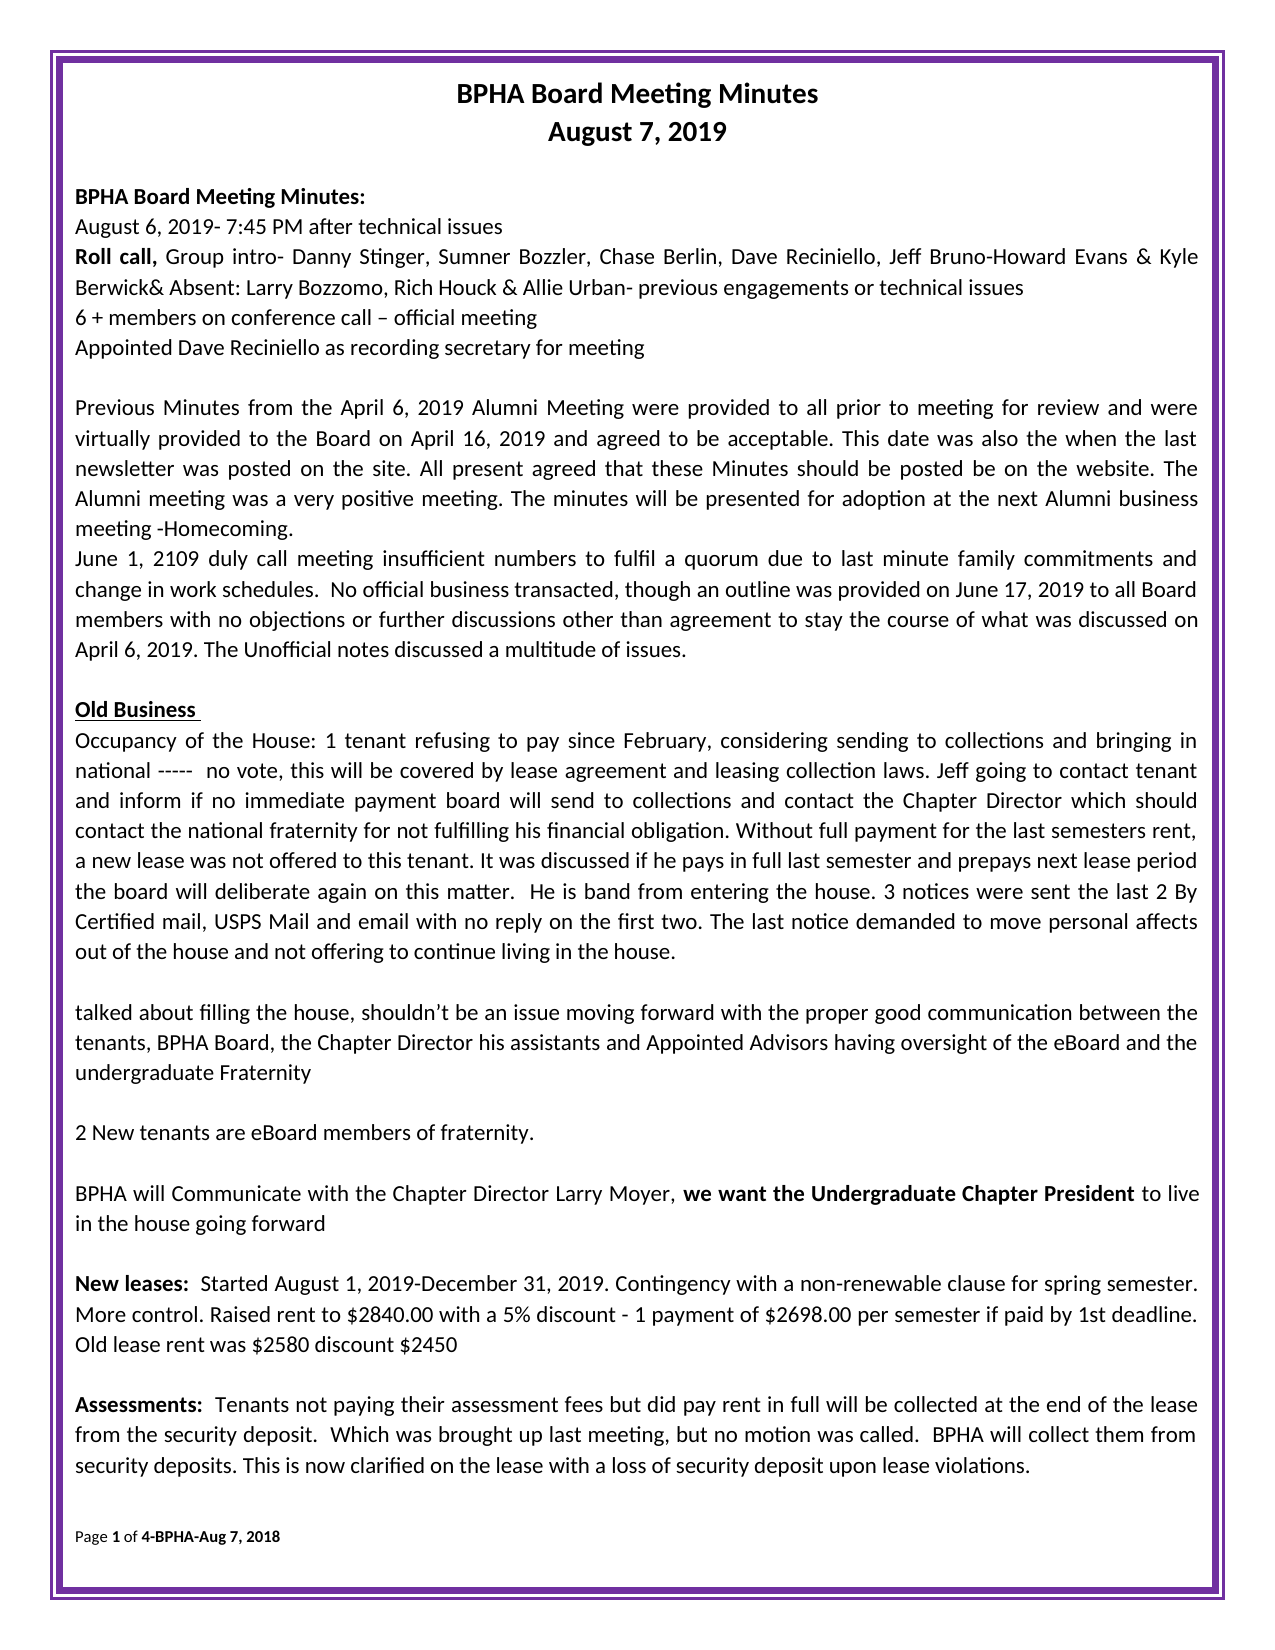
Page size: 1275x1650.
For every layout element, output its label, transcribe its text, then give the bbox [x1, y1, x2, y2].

text 2 New tenants are eBoard members of fraternity. [75, 1118, 1200, 1147]
text BPHA will Communicate with the Chapter Director Larry Moyer, we want the Undergraduate Chapter President to live in the house going forward [75, 1179, 1200, 1237]
text June 1, 2109 duly call meeting insufficient numbers to fulfil a quorum due to last minute family commitments and change in work schedules. No official business transacted, though an outline was provided on June 17, 2019 to all Board members with no objections or further discussions other than agreement to stay the course of what was discussed on April 6, 2019. The Unofficial notes discussed a multitude of issues. [75, 544, 1200, 663]
text Assessments: Tenants not paying their assessment fees but did pay rent in full will be collected at the end of the lease from the security deposit. Which was brought up last meeting, but no motion was called. BPHA will collect them from security deposits. This is now clarified on the lease with a loss of security deposit upon lease violations. [75, 1390, 1200, 1479]
text BPHA Board Meeting Minutes [75, 75, 1200, 111]
text August 6, 2019- 7:45 PM after technical issues [75, 212, 1200, 240]
text Appointed Dave Reciniello as recording secretary for meeting [75, 333, 1200, 361]
text Previous Minutes from the April 6, 2019 Alumni Meeting were provided to all prior to meeting for review and were virtually provided to the Board on April 16, 2019 and agreed to be acceptable. This date was also the when the last newsletter was posted on the site. All present agreed that these Minutes should be posted be on the website. The Alumni meeting was a very positive meeting. The minutes will be presented for adoption at the next Alumni business meeting -Homecoming. [75, 393, 1200, 542]
text New leases: Started August 1, 2019-December 31, 2019. Contingency with a non-renewable clause for spring semester. More control. Raised rent to $2840.00 with a 5% discount - 1 payment of $2698.00 per semester if paid by 1st deadline. Old lease rent was $2580 discount $2450 [75, 1269, 1200, 1358]
text Roll call, Group intro- Danny Stinger, Sumner Bozzler, Chase Berlin, Dave Reciniello, Jeff Bruno-Howard Evans & Kyle Berwick& Absent: Larry Bozzomo, Rich Houck & Allie Urban- previous engagements or technical issues [75, 242, 1200, 301]
text BPHA Board Meeting Minutes: [75, 182, 1200, 210]
text 6 + members on conference call – official meeting [75, 303, 1200, 331]
text August 7, 2019 [75, 113, 1200, 149]
text Old Business [75, 696, 1200, 724]
text Occupancy of the House: 1 tenant refusing to pay since February, considering sending to collections and bringing in national ----- no vote, this will be covered by lease agreement and leasing collection laws. Jeff going to contact tenant and inform if no immediate payment board will send to collections and contact the Chapter Director which should contact the national fraternity for not fulfilling his financial obligation. Without full payment for the last semesters rent, a new lease was not offered to this tenant. It was discussed if he pays in full last semester and prepays next lease period the board will deliberate again on this matter. He is band from entering the house. 3 notices were sent the last 2 By Certified mail, USPS Mail and email with no reply on the first two. The last notice demanded to move personal affects out of the house and not offering to continue living in the house. [75, 726, 1200, 965]
text talked about filling the house, shouldn’t be an issue moving forward with the proper good communication between the tenants, BPHA Board, the Chapter Director his assistants and Appointed Advisors having oversight of the eBoard and the undergraduate Fraternity [75, 998, 1200, 1086]
